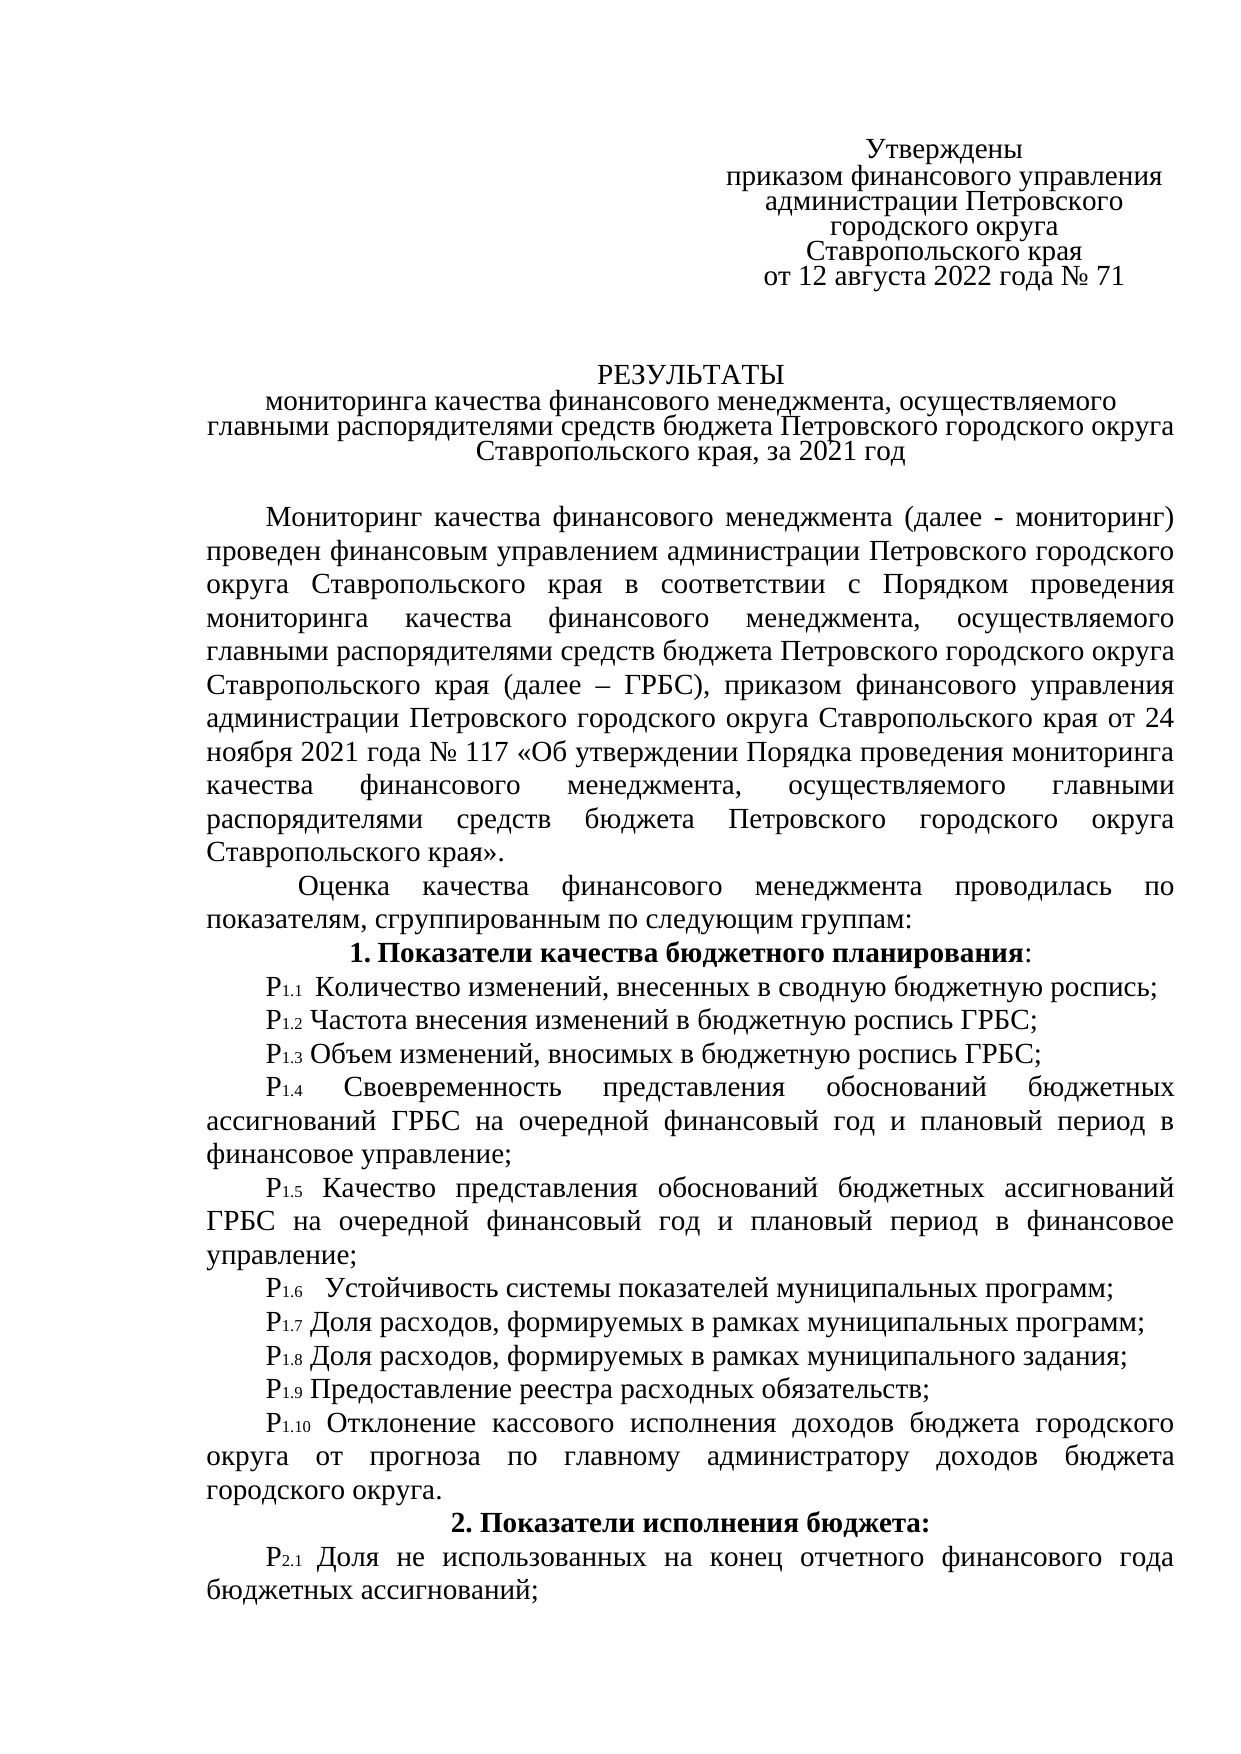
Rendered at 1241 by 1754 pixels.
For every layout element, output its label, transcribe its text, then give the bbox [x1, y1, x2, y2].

text Р1.1 Количество изменений, внесенных в сводную бюджетную роспись; [206, 969, 1175, 1002]
text Р1.8 Доля расходов, формируемых в рамках муниципального задания; [206, 1338, 1175, 1371]
text Утверждены [712, 131, 1175, 165]
text 1. Показатели качества бюджетного планирования: [206, 935, 1175, 969]
text мониторинга качества финансового менеджмента, осуществляемого главными распорядителями средств бюджета Петровского городского округа Ставропольского края, за 2021 год [206, 391, 1175, 466]
text Р1.2 Частота внесения изменений в бюджетную роспись ГРБС; [206, 1002, 1175, 1036]
text 2. Показатели исполнения бюджета: [206, 1505, 1175, 1539]
text приказом финансового управления администрации Петровского городского округа [712, 165, 1176, 240]
text РЕЗУЛЬТАТЫ [206, 357, 1175, 391]
text Р1.7 Доля расходов, формируемых в рамках муниципальных программ; [206, 1304, 1175, 1338]
text от 12 августа 2022 года № 71 [712, 265, 1176, 290]
text Р1.9 Предоставление реестра расходных обязательств; [206, 1371, 1175, 1405]
text Р1.6 Устойчивость системы показателей муниципальных программ; [206, 1271, 1175, 1304]
text Мониторинг качества финансового менеджмента (далее - мониторинг) проведен финансовым управлением администрации Петровского городского округа Ставропольского края в соответствии с Порядком проведения мониторинга качества финансового менеджмента, осуществляемого главными распорядителями средств бюджета Петровского городского округа Ставропольского края (далее – ГРБС), приказом финансового управления администрации Петровского городского округа Ставропольского края от 24 ноября 2021 года № 117 «Об утверждении Порядка проведения мониторинга качества финансового менеджмента, осуществляемого главными распорядителями средств бюджета Петровского городского округа Ставропольского края». [206, 499, 1175, 868]
text Р1.10 Отклонение кассового исполнения доходов бюджета городского округа от прогноза по главному администратору доходов бюджета городского округа. [206, 1405, 1175, 1505]
text Оценка качества финансового менеджмента проводилась по показателям, сгруппированным по следующим группам: [206, 868, 1175, 935]
text Р2.1 Доля не использованных на конец отчетного финансового года бюджетных ассигнований; [206, 1539, 1175, 1606]
text Р1.5 Качество представления обоснований бюджетных ассигнований ГРБС на очередной финансовый год и плановый период в финансовое управление; [206, 1170, 1175, 1271]
text Р1.3 Объем изменений, вносимых в бюджетную роспись ГРБС; [206, 1036, 1175, 1069]
text Р1.4 Своевременность представления обоснований бюджетных ассигнований ГРБС на очередной финансовый год и плановый период в финансовое управление; [206, 1069, 1175, 1170]
text Ставропольского края [712, 240, 1176, 265]
